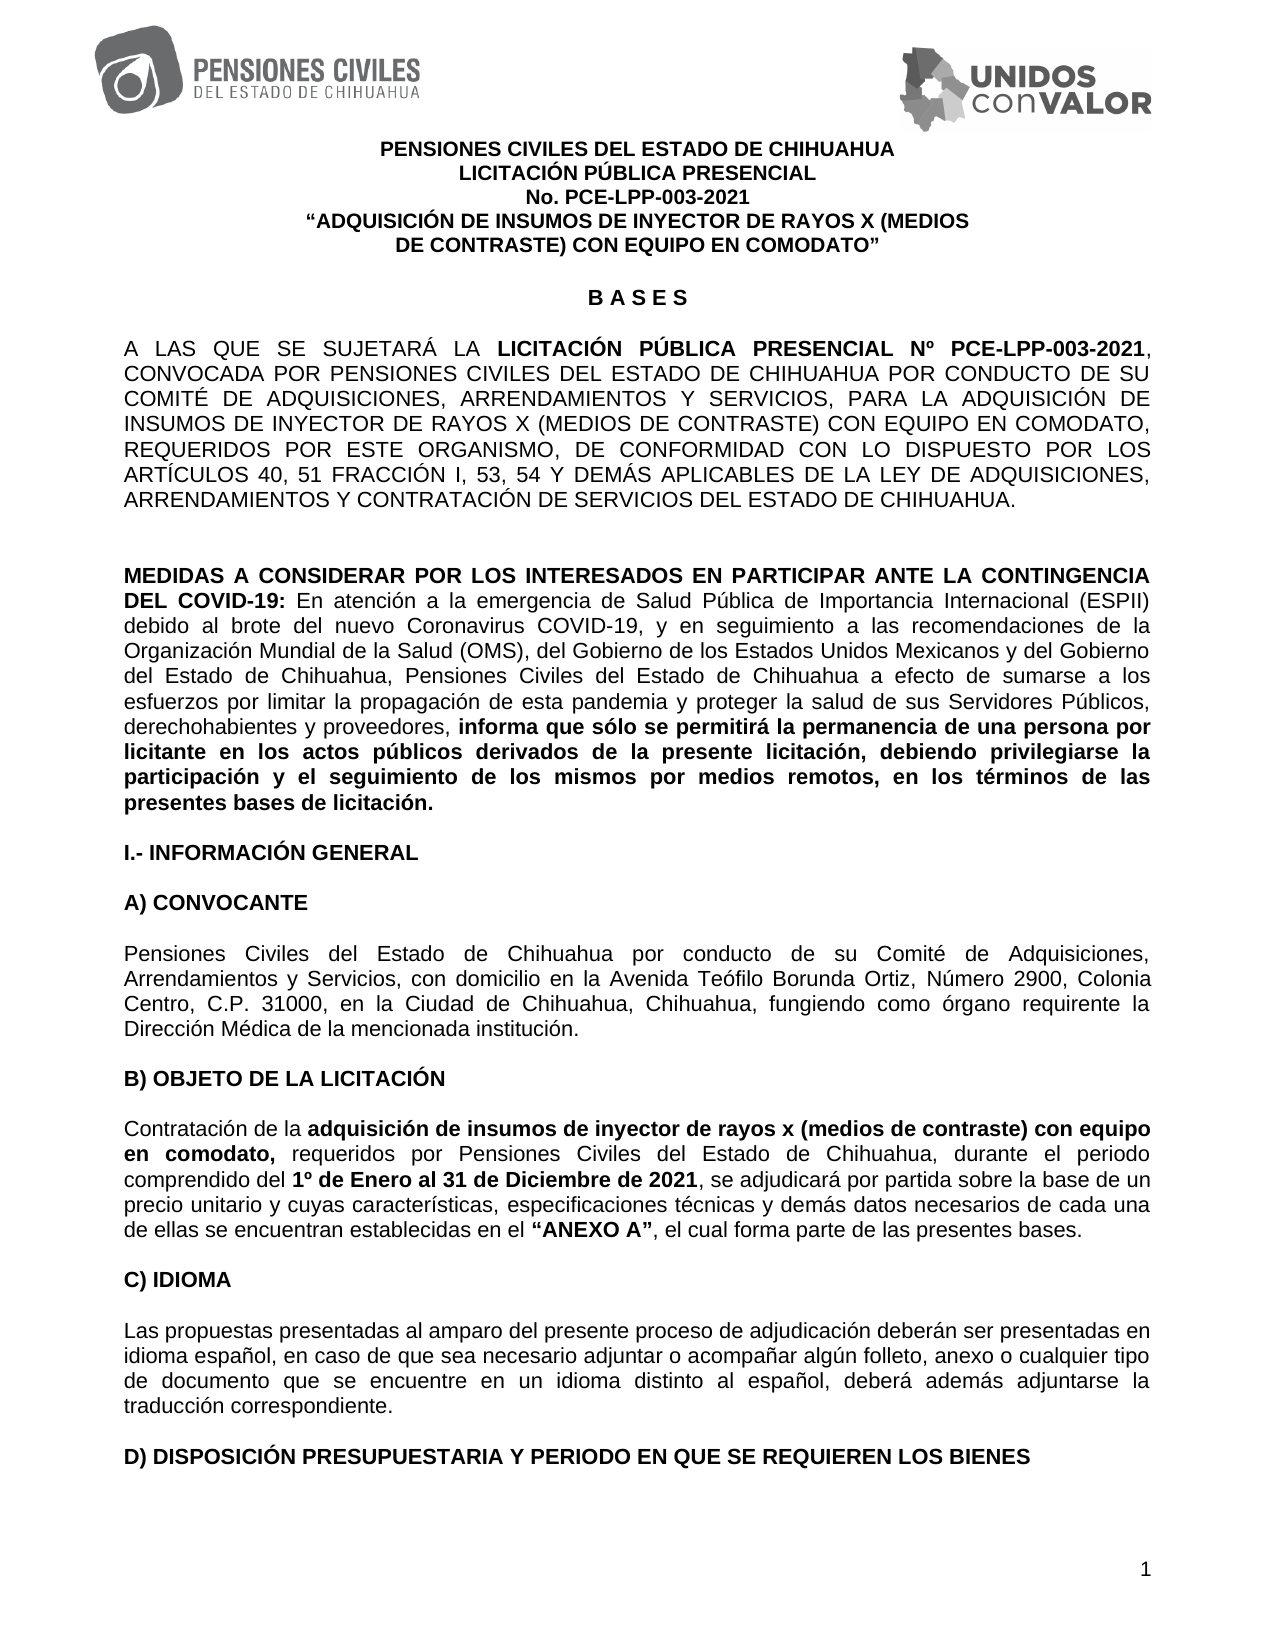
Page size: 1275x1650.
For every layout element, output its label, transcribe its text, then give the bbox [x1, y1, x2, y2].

text MEDIDAS A CONSIDERAR POR LOS INTERESADOS EN PARTICIPAR ANTE LA CONTINGENCIA DEL COVID-19: En atención a la emergencia de Salud Pública de Importancia Internacional (ESPII) debido al brote del nuevo Coronavirus COVID-19, y en seguimiento a las recomendaciones de la Organización Mundial de la Salud (OMS), del Gobierno de los Estados Unidos Mexicanos y del Gobierno del Estado de Chihuahua, Pensiones Civiles del Estado de Chihuahua a efecto de sumarse a los esfuerzos por limitar la propagación de esta pandemia y proteger la salud de sus Servidores Públicos, derechohabientes y proveedores, informa que sólo se permitirá la permanencia de una persona por licitante en los actos públicos derivados de la presente licitación, debiendo privilegiarse la participación y el seguimiento de los mismos por medios remotos, en los términos de las presentes bases de licitación. [123, 563, 1152, 815]
text B A S E S [123, 285, 1152, 311]
picture [899, 47, 1152, 132]
text A LAS QUE SE SUJETARÁ LA LICITACIÓN PÚBLICA PRESENCIAL Nº PCE-LPP-003-2021, CONVOCADA POR PENSIONES CIVILES DEL ESTADO DE CHIHUAHUA POR CONDUCTO DE SU COMITÉ DE ADQUISICIONES, ARRENDAMIENTOS Y SERVICIOS, PARA LA ADQUISICIÓN DE INSUMOS DE INYECTOR DE RAYOS X (MEDIOS DE CONTRASTE) CON EQUIPO EN COMODATO, REQUERIDOS POR ESTE ORGANISMO, DE CONFORMIDAD CON LO DISPUESTO POR LOS ARTÍCULOS 40, 51 FRACCIÓN I, 53, 54 Y DEMÁS APLICABLES DE LA LEY DE ADQUISICIONES, ARRENDAMIENTOS Y CONTRATACIÓN DE SERVICIOS DEL ESTADO DE CHIHUAHUA. [123, 336, 1152, 512]
text C) IDIOMA [123, 1267, 1152, 1292]
text D) DISPOSICIÓN PRESUPUESTARIA Y PERIODO EN QUE SE REQUIEREN LOS BIENES [123, 1444, 1152, 1469]
text B) OBJETO DE LA LICITACIÓN [123, 1066, 1152, 1091]
text I.- INFORMACIÓN GENERAL [123, 840, 1152, 865]
text Las propuestas presentadas al amparo del presente proceso de adjudicación deberán ser presentadas en idioma español, en caso de que sea necesario adjuntar o acompañar algún folleto, anexo o cualquier tipo de documento que se encuentre en un idioma distinto al español, deberá además adjuntarse la traducción correspondiente. [123, 1318, 1152, 1418]
text Contratación de la adquisición de insumos de inyector de rayos x (medios de contraste) con equipo en comodato, requeridos por Pensiones Civiles del Estado de Chihuahua, durante el periodo comprendido del 1º de Enero al 31 de Diciembre de 2021, se adjudicará por partida sobre la base de un precio unitario y cuyas características, especificaciones técnicas y demás datos necesarios de cada una de ellas se encuentran establecidas en el “ANEXO A”, el cual forma parte de las presentes bases. [123, 1116, 1152, 1242]
text A) CONVOCANTE [123, 890, 1152, 916]
text Pensiones Civiles del Estado de Chihuahua por conducto de su Comité de Adquisiciones, Arrendamientos y Servicios, con domicilio en la Avenida Teófilo Borunda Ortiz, Número 2900, Colonia Centro, C.P. 31000, en la Ciudad de Chihuahua, Chihuahua, fungiendo como órgano requirente la Dirección Médica de la mencionada institución. [123, 941, 1152, 1042]
picture [94, 25, 420, 114]
